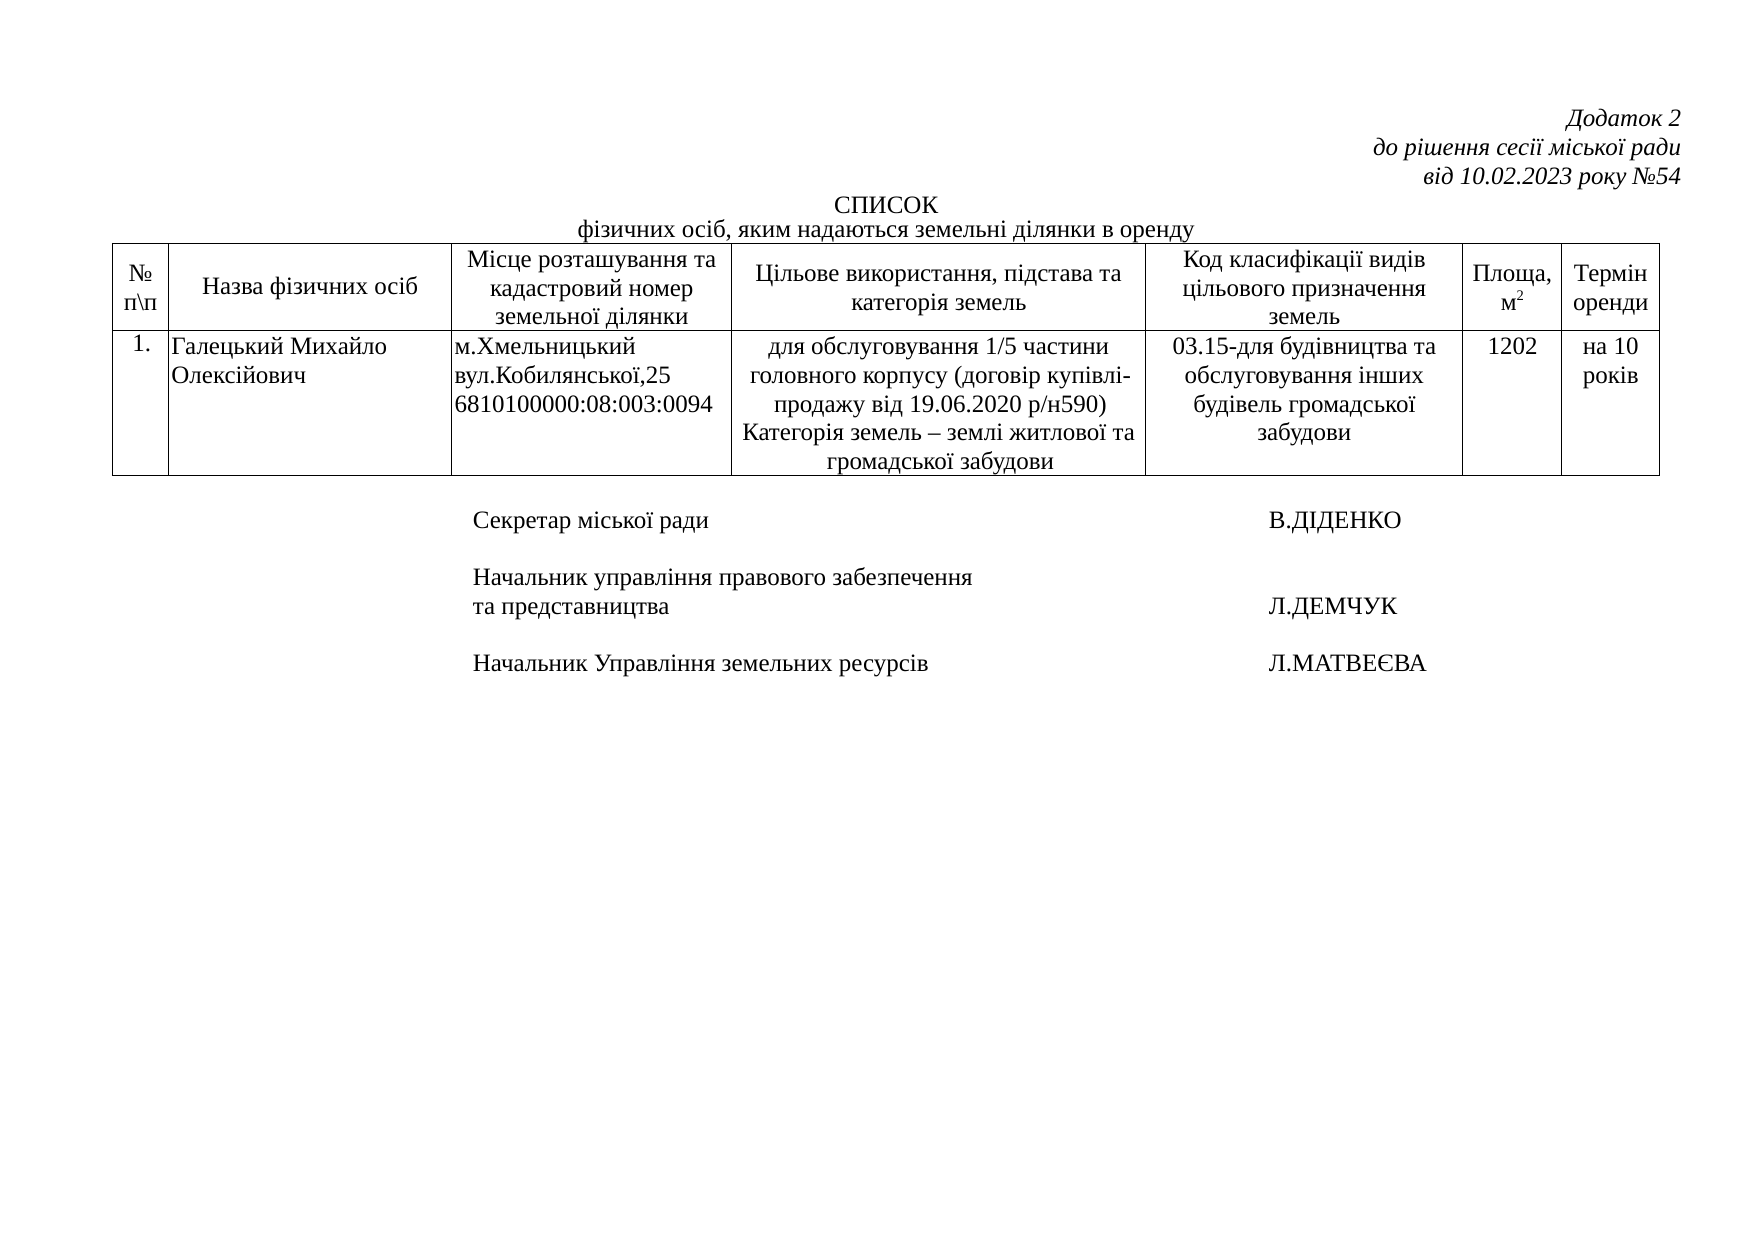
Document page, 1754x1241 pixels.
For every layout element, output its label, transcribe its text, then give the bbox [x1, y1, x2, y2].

table_header Цільове використання, підстава та категорія земель [732, 244, 1145, 330]
table_header Назва фізичних осіб [169, 244, 451, 330]
table_header Код класифікації видів цільового призначення земель [1146, 244, 1462, 330]
text Секретар міської ради В.ДІДЕНКО [473, 505, 1683, 533]
table_cell на 10 років [1562, 331, 1659, 475]
text фізичних осіб, яким надаються земельні ділянки в оренду [89, 218, 1683, 243]
table_header Термін оренди [1562, 244, 1659, 330]
table_cell Галецький Михайло Олексійович [169, 331, 451, 475]
table_header Площа, м2 [1463, 244, 1561, 330]
text від 10.02.2023 року №54 [561, 161, 1683, 190]
text та представництва Л.ДЕМЧУК [473, 591, 1683, 620]
table_header № п\п [113, 244, 168, 330]
text Начальник Управління земельних ресурсів Л.МАТВЕЄВА [473, 648, 1683, 677]
text Начальник управління правового забезпечення [473, 562, 1683, 591]
table_header Місце розташування та кадастровий номер земельної ділянки [452, 244, 731, 330]
table_cell для обслуговування 1/5 частини головного корпусу (договір купівлі-продажу від 19.06.2020 р/н590) Категорія земель – землі житлової та громадської забудови [732, 331, 1145, 475]
table_cell 03.15-для будівництва та обслуговування інших будівель громадської забудови [1146, 331, 1462, 475]
table_cell 1. [113, 331, 168, 475]
text Додаток 2 [561, 103, 1683, 132]
table_cell м.Хмельницький вул.Кобилянської,25 6810100000:08:003:0094 [452, 331, 731, 475]
table_cell 1202 [1463, 331, 1561, 475]
text СПИСОК [89, 190, 1683, 218]
text до рішення сесії міської ради [561, 132, 1683, 161]
